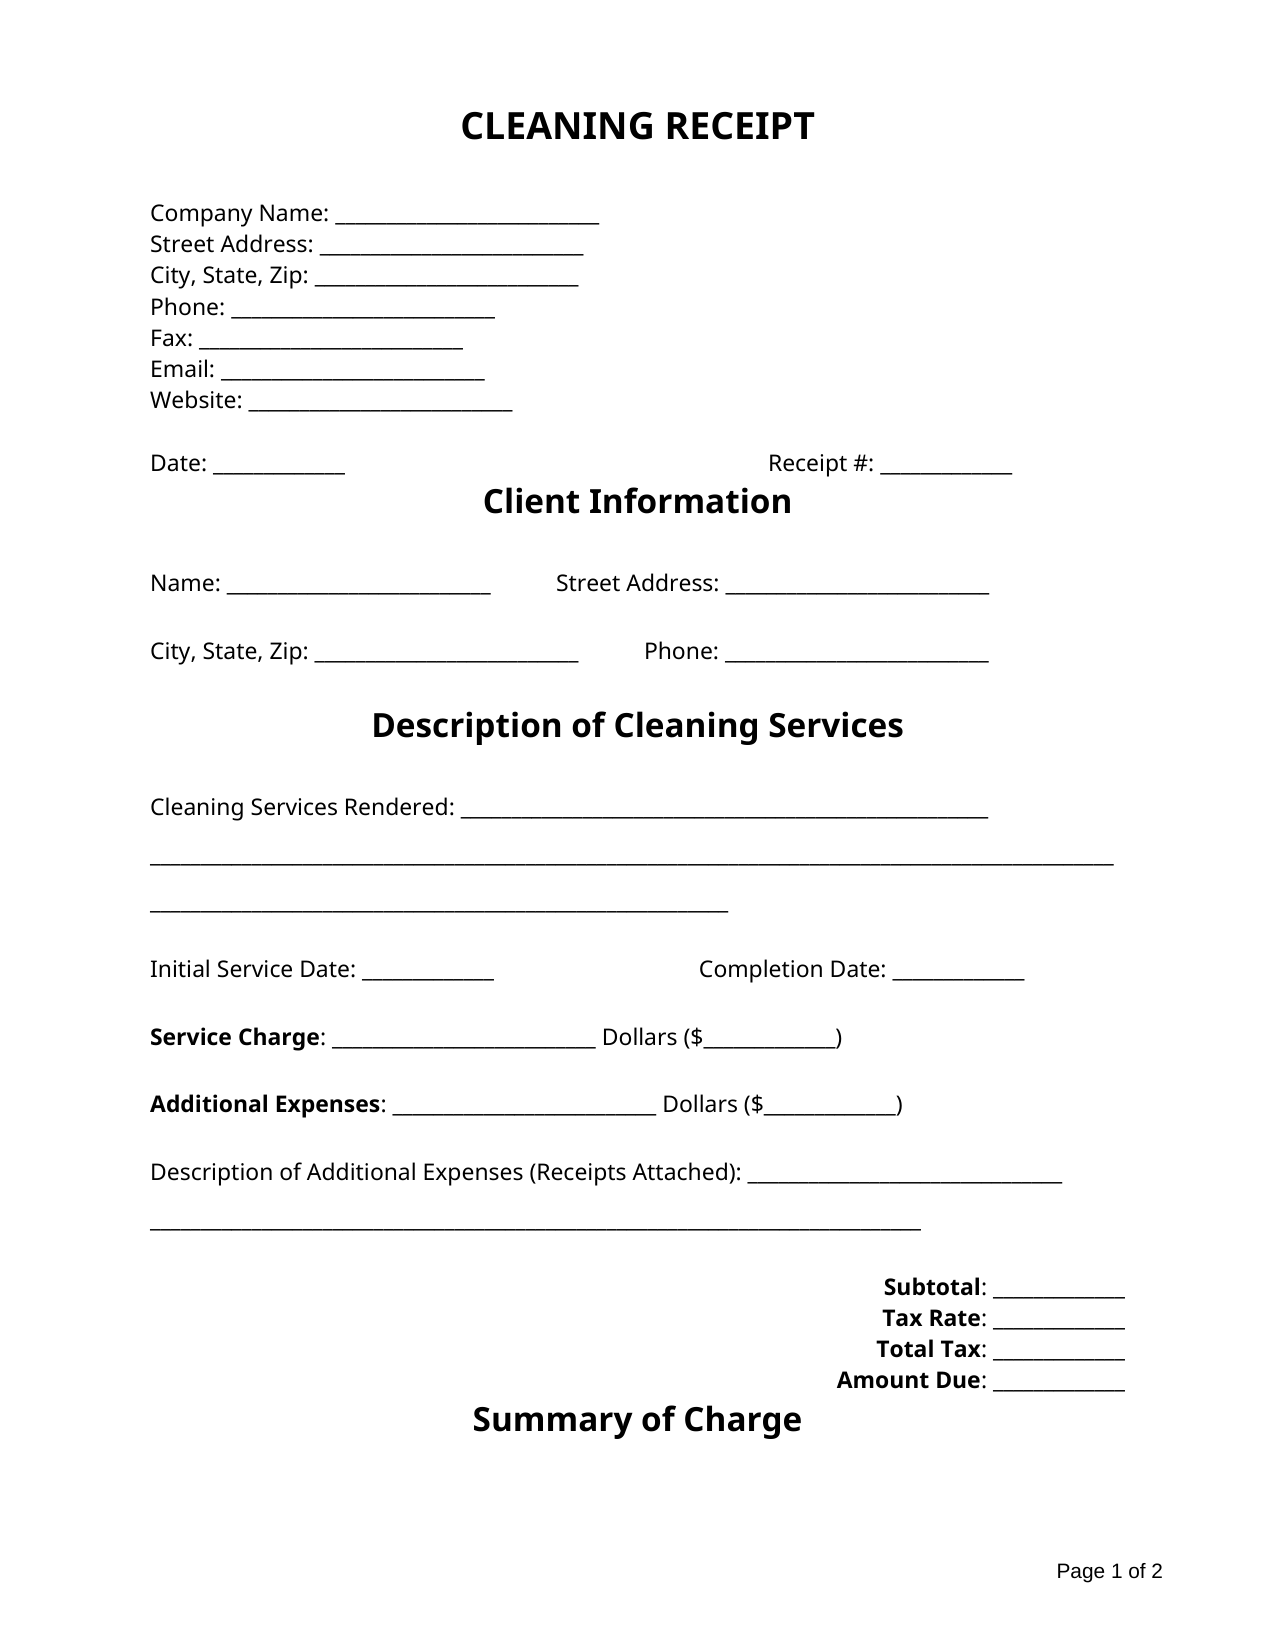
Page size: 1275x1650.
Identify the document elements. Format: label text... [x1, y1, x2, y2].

text Name: __________________________ Street Address: __________________________ [150, 567, 1125, 598]
text Website: __________________________ [150, 384, 1125, 415]
text Amount Due: _____________ [150, 1364, 1125, 1395]
text Street Address: __________________________ [150, 228, 1125, 259]
text City, State, Zip: __________________________ Phone: __________________________ [150, 634, 1125, 666]
text Description of Additional Expenses (Receipts Attached): _______________________________ ____________________________________________________________________________ [150, 1156, 1125, 1234]
text Initial Service Date: _____________ Completion Date: _____________ [150, 953, 1125, 984]
text Description of Cleaning Services [150, 702, 1125, 748]
text Service Charge: __________________________ Dollars ($_____________) [150, 1020, 1125, 1052]
text Company Name: __________________________ [150, 197, 1125, 228]
text Total Tax: _____________ [150, 1333, 1125, 1364]
text Cleaning Services Rendered: ____________________________________________________ ________________________________________________________________________________________________________________________________________________________ [150, 791, 1125, 916]
text Client Information [150, 478, 1125, 523]
text Subtotal: _____________ [150, 1270, 1125, 1302]
text City, State, Zip: __________________________ [150, 259, 1125, 290]
text Email: __________________________ [150, 353, 1125, 384]
text Date: _____________ Receipt #: _____________ [150, 447, 1125, 478]
text Fax: __________________________ [150, 322, 1125, 353]
text Tax Rate: _____________ [150, 1302, 1125, 1333]
text CLEANING RECEIPT [150, 99, 1125, 150]
text Summary of Charge [150, 1395, 1125, 1441]
text Phone: __________________________ [150, 290, 1125, 322]
text Additional Expenses: __________________________ Dollars ($_____________) [150, 1088, 1125, 1119]
